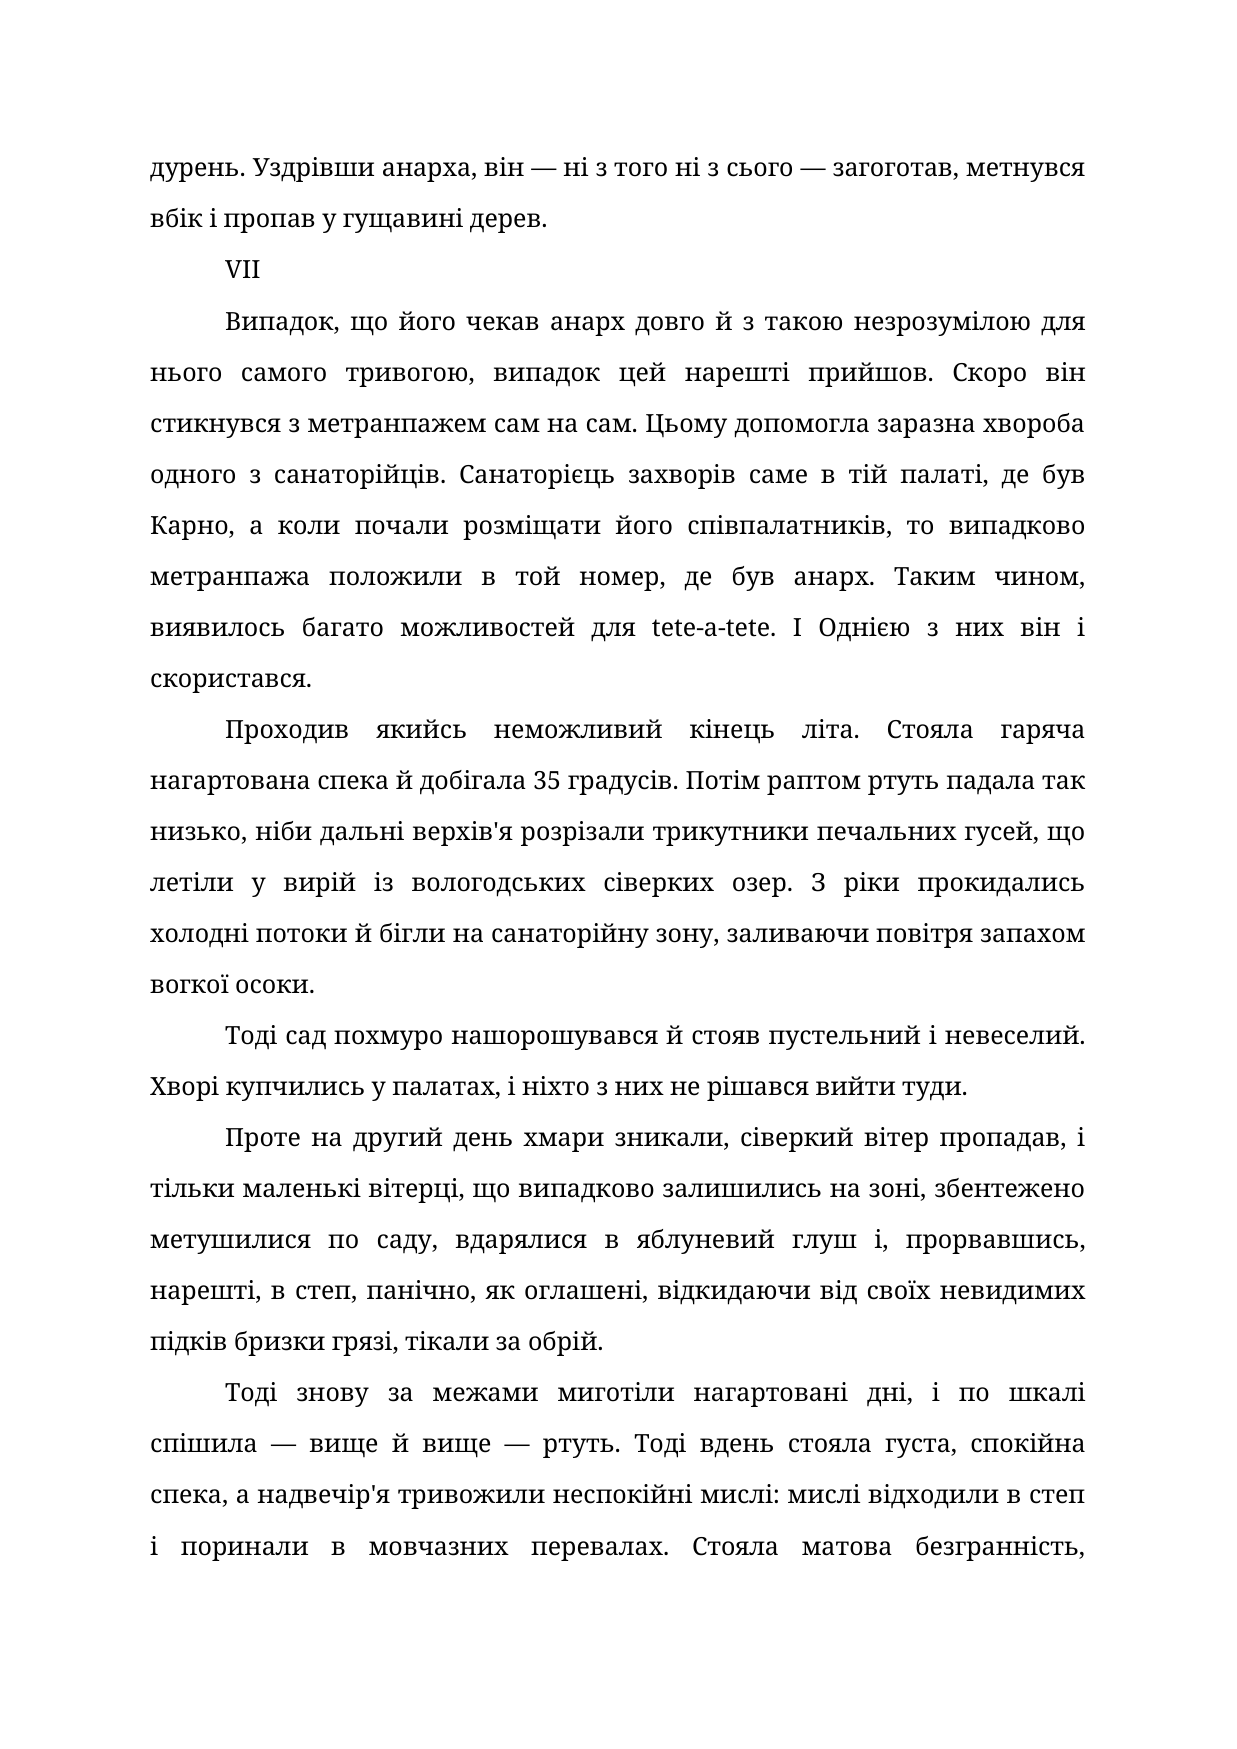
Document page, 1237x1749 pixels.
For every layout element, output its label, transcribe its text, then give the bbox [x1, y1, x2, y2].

text Тоді сад похмуро нашорошувався й стояв пустельний і невеселий. Хворі купчились у палатах, і ніхто з них не рішався вийти туди. [150, 1018, 1086, 1103]
text Проте на другий день хмари зникали, сіверкий вітер пропадав, і тільки маленькі вітерці, що випадково залишились на зоні, збентежено метушилися по саду, вдарялися в яблуневий глуш і, прорвавшись, нарешті, в степ, панічно, як оглашені, відкидаючи від своїх невидимих підків бризки грязі, тікали за обрій. [150, 1120, 1086, 1358]
text Випадок, що його чекав анарх довго й з такою незрозумілою для нього самого тривогою, випадок цей нарешті прийшов. Скоро він стикнувся з метранпажем сам на сам. Цьому допомогла заразна хвороба одного з санаторійців. Санаторієць захворів саме в тій палаті, де був Карно, а коли почали розміщати його співпалатників, то випадково метранпажа положили в той номер, де був анарх. Таким чином, виявилось багато можливостей для tete-a-tete. І Однією з них він і скористався. [150, 303, 1086, 694]
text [150, 1375, 1086, 1562]
text VII [150, 252, 1086, 286]
text Проходив якийсь неможливий кінець літа. Стояла гаряча нагартована спека й добігала 35 градусів. Потім раптом ртуть падала так низько, ніби дальні верхів'я розрізали трикутники печальних гусей, що летіли у вирій із вологодських сіверких озер. З ріки прокидались холодні потоки й бігли на санаторійну зону, заливаючи повітря запахом вогкої осоки. [150, 711, 1086, 1001]
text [150, 150, 1086, 235]
